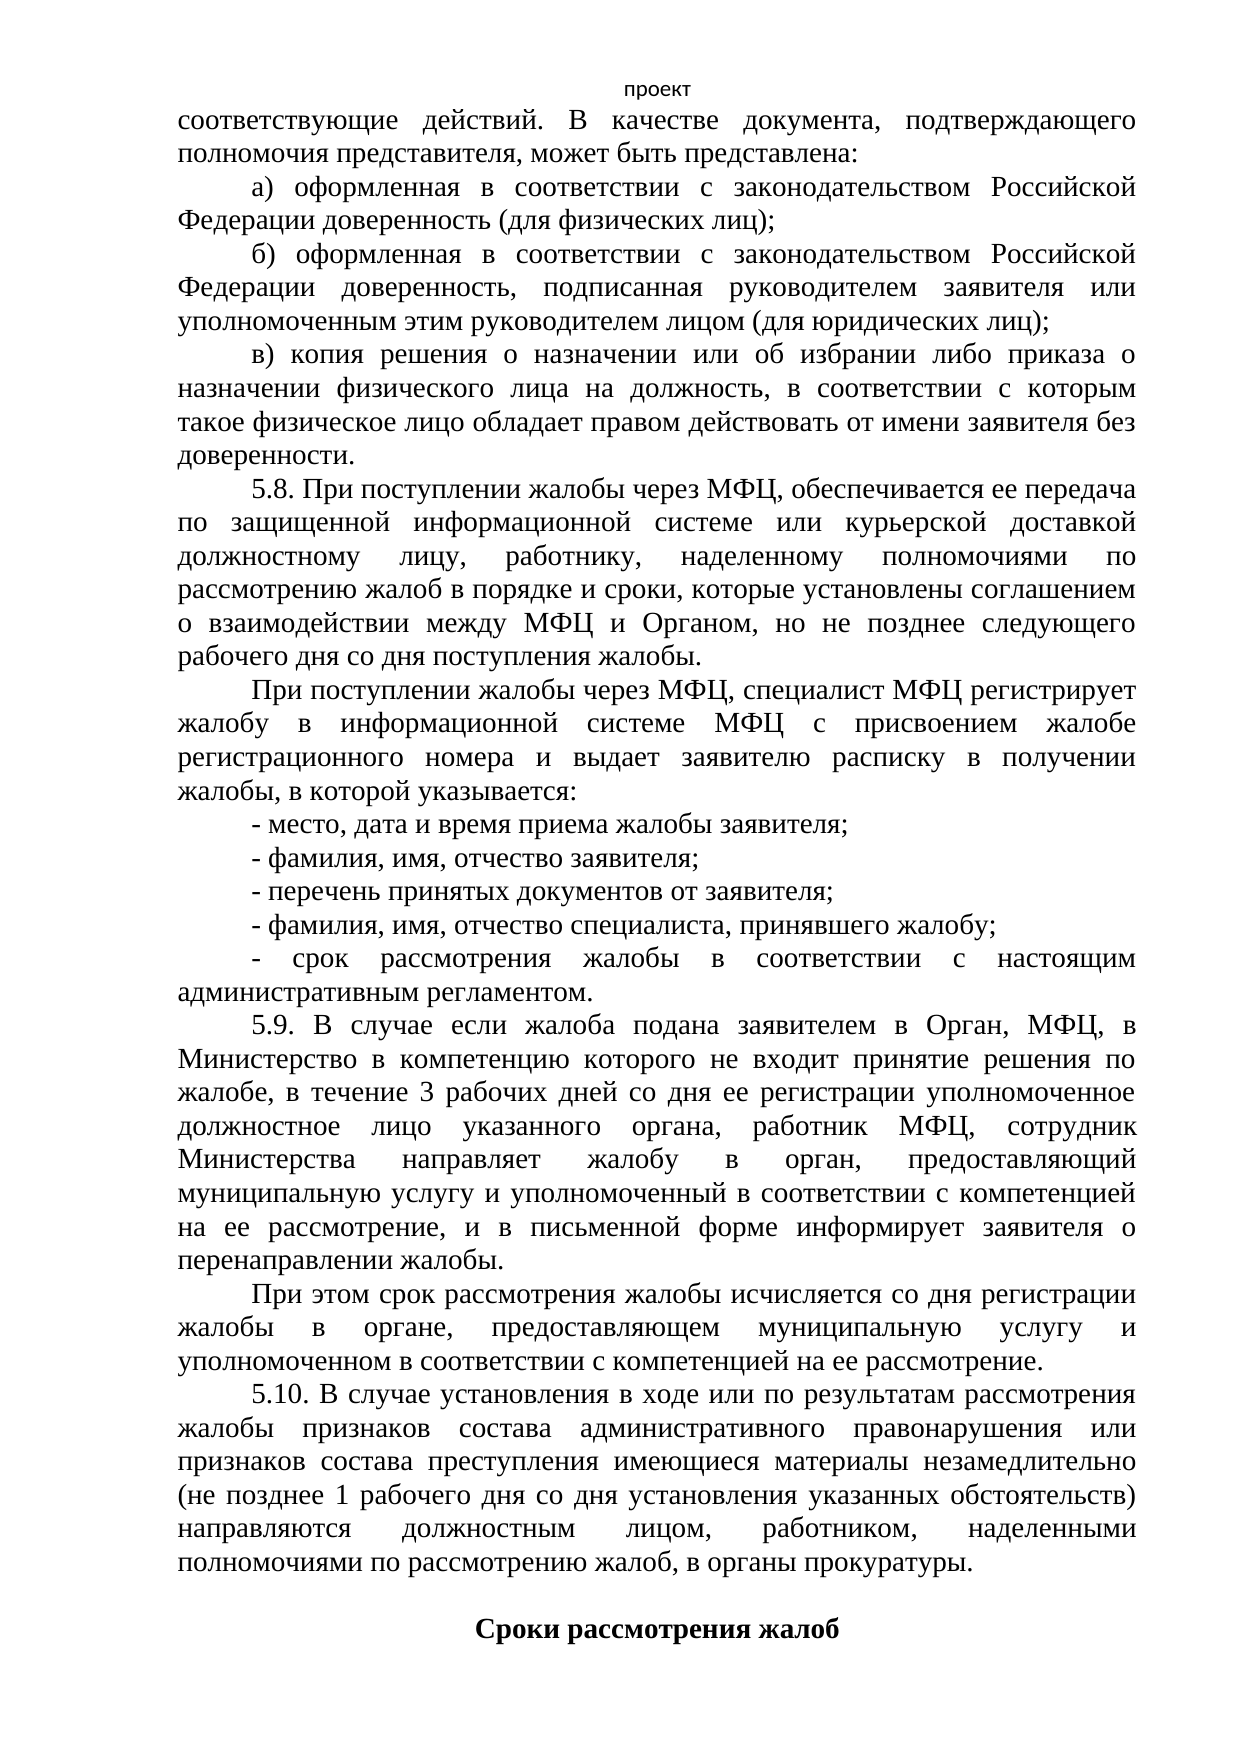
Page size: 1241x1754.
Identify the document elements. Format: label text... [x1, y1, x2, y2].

text При этом срок рассмотрения жалобы исчисляется со дня регистрации жалобы в органе, предоставляющем муниципальную услугу и уполномоченном в соответствии с компетенцией на ее рассмотрение. [177, 1276, 1137, 1376]
text - место, дата и время приема жалобы заявителя; [177, 806, 1137, 840]
text 5.8. При поступлении жалобы через МФЦ, обеспечивается ее передача по защищенной информационной системе или курьерской доставкой должностному лицу, работнику, наделенному полномочиями по рассмотрению жалоб в порядке и сроки, которые установлены соглашением о взаимодействии между МФЦ и Органом, но не позднее следующего рабочего дня со дня поступления жалобы. [177, 471, 1137, 672]
text 5.10. В случае установления в ходе или по результатам рассмотрения жалобы признаков состава административного правонарушения или признаков состава преступления имеющиеся материалы незамедлительно (не позднее 1 рабочего дня со дня установления указанных обстоятельств) направляются должностным лицом, работником, наделенными полномочиями по рассмотрению жалоб, в органы прокуратуры. [177, 1376, 1137, 1578]
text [177, 102, 1137, 169]
text 5.9. В случае если жалоба подана заявителем в Орган, МФЦ, в Министерство в компетенцию которого не входит принятие решения по жалобе, в течение 3 рабочих дней со дня ее регистрации уполномоченное должностное лицо указанного органа, работник МФЦ, сотрудник Министерства направляет жалобу в орган, предоставляющий муниципальную услугу и уполномоченный в соответствии с компетенцией на ее рассмотрение, и в письменной форме информирует заявителя о перенаправлении жалобы. [177, 1007, 1137, 1276]
text - фамилия, имя, отчество заявителя; [177, 840, 1137, 873]
text б) оформленная в соответствии с законодательством Российской Федерации доверенность, подписанная руководителем заявителя или уполномоченным этим руководителем лицом (для юридических лиц); [177, 236, 1137, 337]
text а) оформленная в соответствии с законодательством Российской Федерации доверенность (для физических лиц); [177, 169, 1137, 236]
text - фамилия, имя, отчество специалиста, принявшего жалобу; [177, 907, 1137, 940]
text в) копия решения о назначении или об избрании либо приказа о назначении физического лица на должность, в соответствии с которым такое физическое лицо обладает правом действовать от имени заявителя без доверенности. [177, 337, 1137, 471]
text - перечень принятых документов от заявителя; [177, 873, 1137, 907]
text При поступлении жалобы через МФЦ, специалист МФЦ регистрирует жалобу в информационной системе МФЦ с присвоением жалобе регистрационного номера и выдает заявителю расписку в получении жалобы, в которой указывается: [177, 672, 1137, 806]
text Сроки рассмотрения жалоб [177, 1611, 1137, 1645]
text - срок рассмотрения жалобы в соответствии с настоящим административным регламентом. [177, 940, 1137, 1007]
